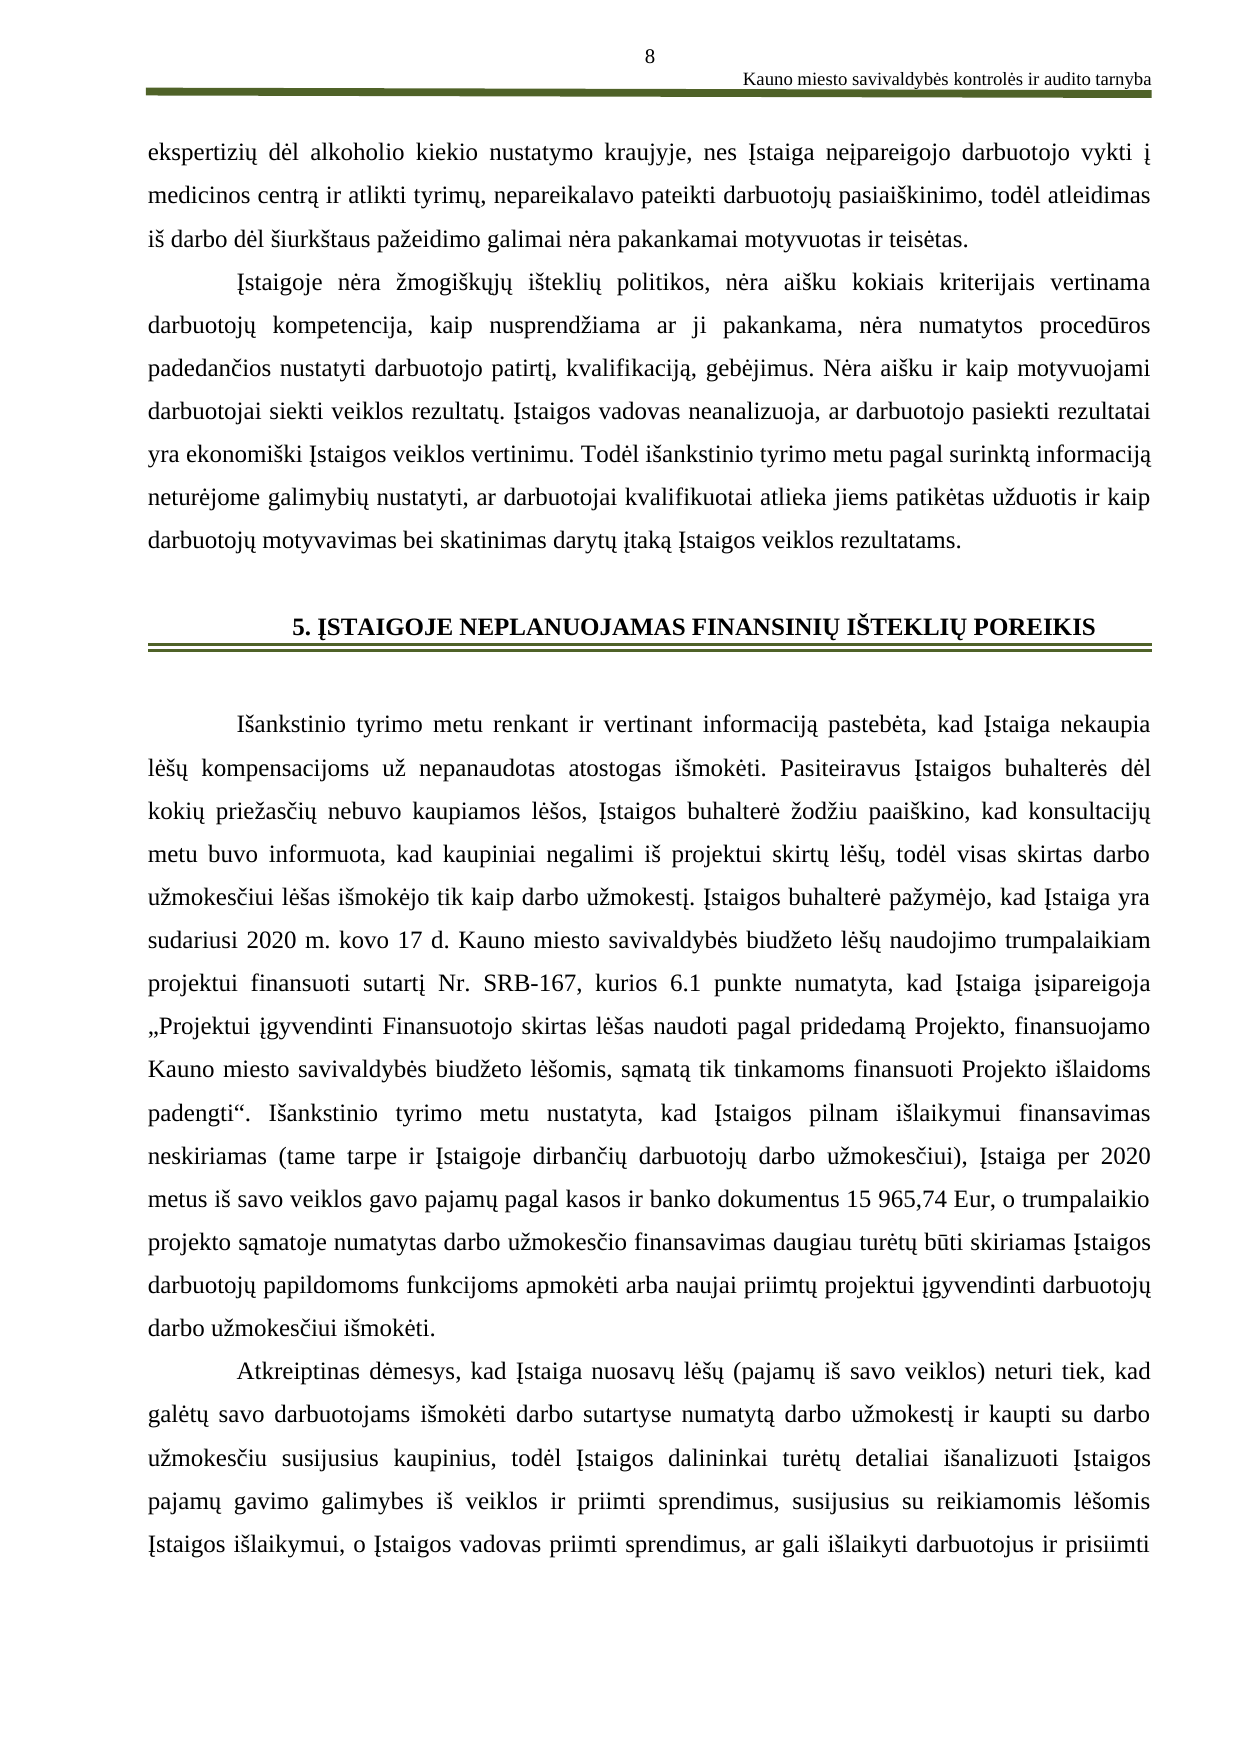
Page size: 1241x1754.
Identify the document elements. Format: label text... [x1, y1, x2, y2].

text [148, 1356, 1152, 1558]
text 5. ĮSTAIGOJE NEPLANUOJAMAS FINANSINIŲ IŠTEKLIŲ POREIKIS [148, 612, 1152, 643]
text Įstaigoje nėra žmogiškųjų išteklių politikos, nėra aišku kokiais kriterijais vertinama darbuotojų kompetencija, kaip nusprendžiama ar ji pakankama, nėra numatytos procedūros padedančios nustatyti darbuotojo patirtį, kvalifikaciją, gebėjimus. Nėra aišku ir kaip motyvuojami darbuotojai siekti veiklos rezultatų. Įstaigos vadovas neanalizuoja, ar darbuotojo pasiekti rezultatai yra ekonomiški Įstaigos veiklos vertinimu. Todėl išankstinio tyrimo metu pagal surinktą informaciją neturėjome galimybių nustatyti, ar darbuotojai kvalifikuotai atlieka jiems patikėtas užduotis ir kaip darbuotojų motyvavimas bei skatinimas darytų įtaką Įstaigos veiklos rezultatams. [148, 267, 1152, 554]
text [148, 137, 1152, 252]
text Išankstinio tyrimo metu renkant ir vertinant informaciją pastebėta, kad Įstaiga nekaupia lėšų kompensacijoms už nepanaudotas atostogas išmokėti. Pasiteiravus Įstaigos buhalterės dėl kokių priežasčių nebuvo kaupiamos lėšos, Įstaigos buhalterė žodžiu paaiškino, kad konsultacijų metu buvo informuota, kad kaupiniai negalimi iš projektui skirtų lėšų, todėl visas skirtas darbo užmokesčiui lėšas išmokėjo tik kaip darbo užmokestį. Įstaigos buhalterė pažymėjo, kad Įstaiga yra sudariusi 2020 m. kovo 17 d. Kauno miesto savivaldybės biudžeto lėšų naudojimo trumpalaikiam projektui finansuoti sutartį Nr. SRB-167, kurios 6.1 punkte numatyta, kad Įstaiga įsipareigoja „Projektui įgyvendinti Finansuotojo skirtas lėšas naudoti pagal pridedamą Projekto, finansuojamo Kauno miesto savivaldybės biudžeto lėšomis, sąmatą tik tinkamoms finansuoti Projekto išlaidoms padengti“. Išankstinio tyrimo metu nustatyta, kad Įstaigos pilnam išlaikymui finansavimas neskiriamas (tame tarpe ir Įstaigoje dirbančių darbuotojų darbo užmokesčiui), Įstaiga per 2020 metus iš savo veiklos gavo pajamų pagal kasos ir banko dokumentus 15 965,74 Eur, o trumpalaikio projekto sąmatoje numatytas darbo užmokesčio finansavimas daugiau turėtų būti skiriamas Įstaigos darbuotojų papildomoms funkcijoms apmokėti arba naujai priimtų projektui įgyvendinti darbuotojų darbo užmokesčiui išmokėti. [148, 709, 1152, 1342]
